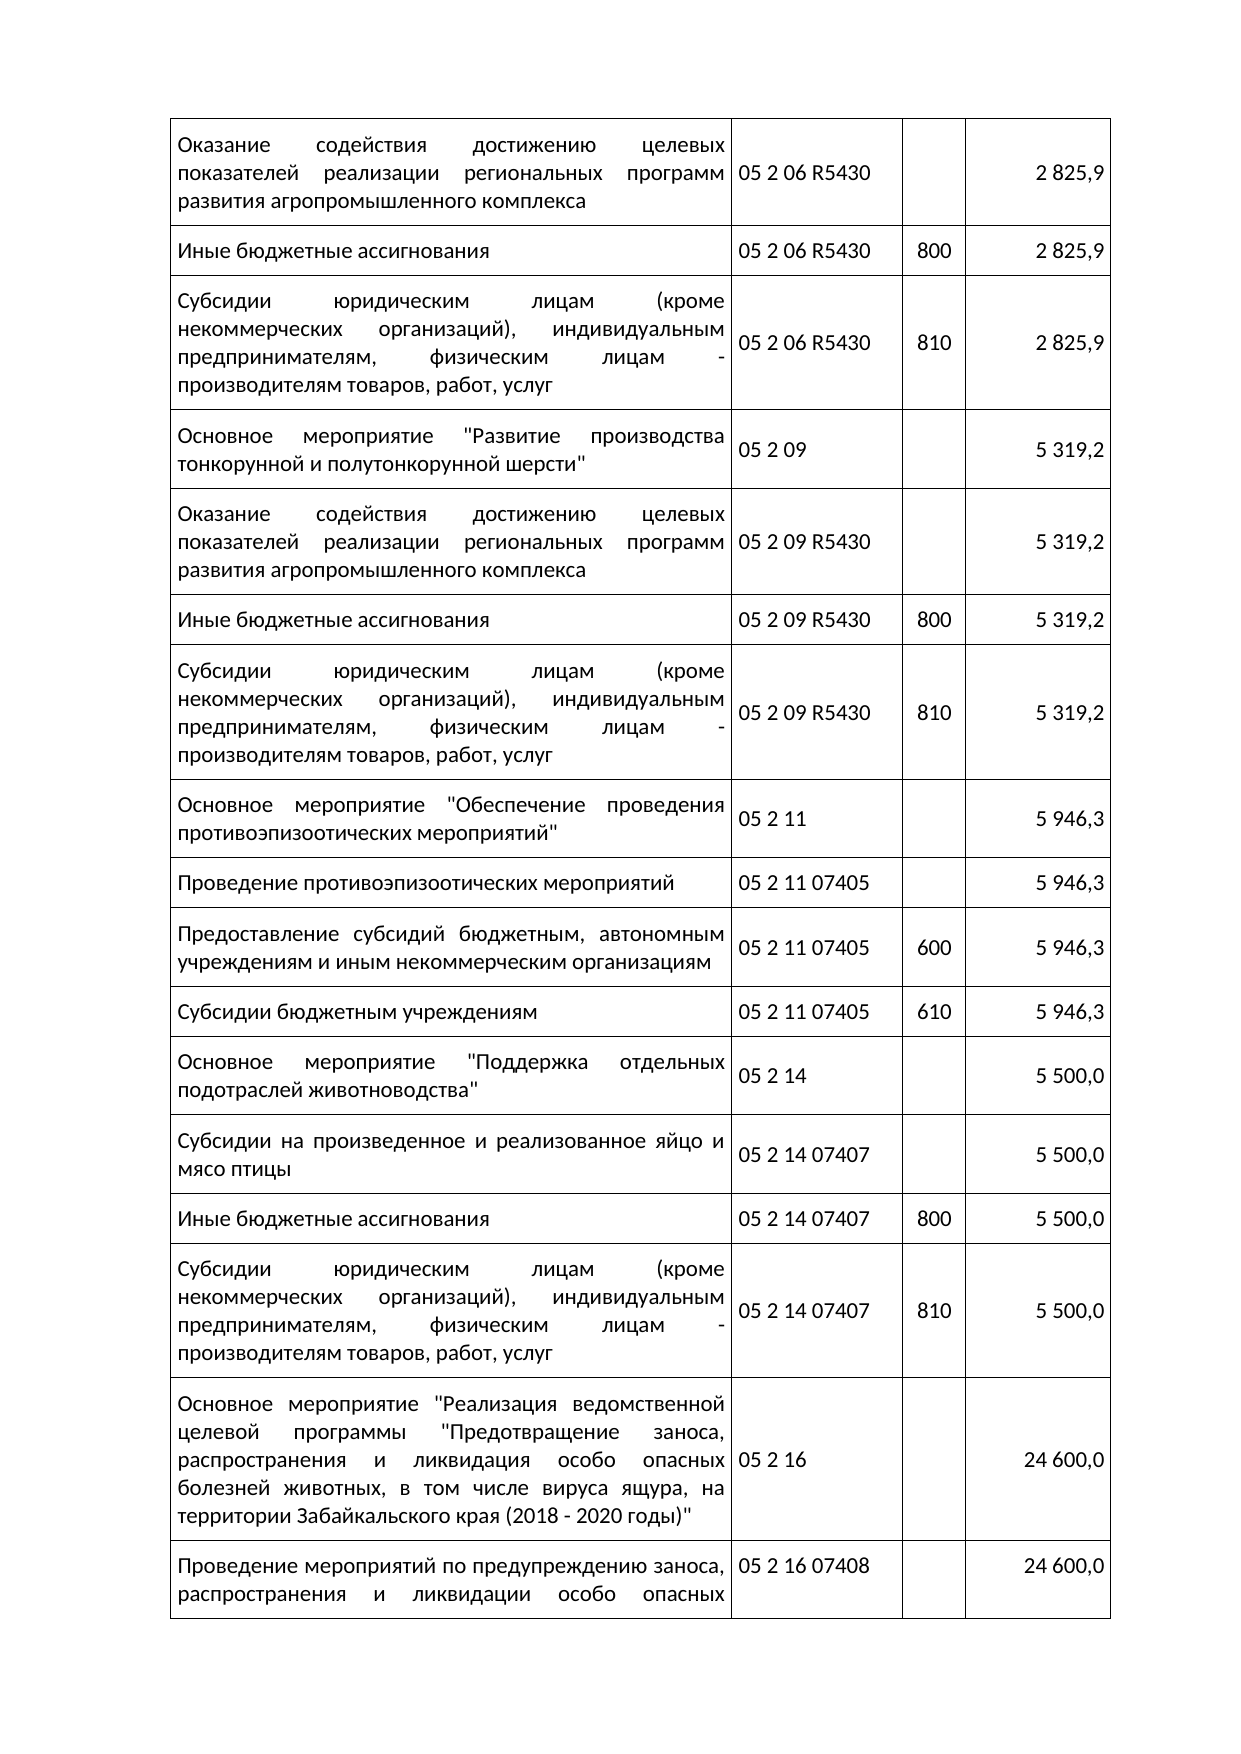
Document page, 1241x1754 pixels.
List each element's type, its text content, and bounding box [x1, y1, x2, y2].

table_cell Оказание содействия достижению целевых показателей реализации региональных программ развития агропромышленного комплекса [171, 119, 731, 224]
table_cell [903, 780, 965, 857]
table_cell 2 825,9 [966, 226, 1110, 275]
table_cell Основное мероприятие "Обеспечение проведения противоэпизоотических мероприятий" [171, 780, 731, 857]
table_cell 05 2 14 [732, 1037, 902, 1114]
table_cell 05 2 14 07407 [732, 1115, 902, 1192]
table_cell [903, 1115, 965, 1192]
table_cell 05 2 09 [732, 410, 902, 487]
table_cell 2 825,9 [966, 119, 1110, 224]
table_cell 800 [903, 226, 965, 275]
table_cell [903, 489, 965, 594]
table_cell [903, 1378, 965, 1539]
table_cell Иные бюджетные ассигнования [171, 1194, 731, 1243]
table_cell 800 [903, 595, 965, 644]
table_cell 05 2 11 [732, 780, 902, 857]
table_cell [903, 858, 965, 907]
table_cell 600 [903, 908, 965, 986]
table_cell 810 [903, 1244, 965, 1377]
table_cell 05 2 06 R5430 [732, 119, 902, 224]
table_cell 05 2 09 R5430 [732, 645, 902, 778]
table_cell 5 946,3 [966, 987, 1110, 1036]
table_cell [903, 410, 965, 487]
table_cell 5 946,3 [966, 780, 1110, 857]
table_cell Субсидии на произведенное и реализованное яйцо и мясо птицы [171, 1115, 731, 1192]
table_cell Основное мероприятие "Поддержка отдельных подотраслей животноводства" [171, 1037, 731, 1114]
table_cell 800 [903, 1194, 965, 1243]
table_cell Субсидии бюджетным учреждениям [171, 987, 731, 1036]
table_cell 05 2 06 R5430 [732, 226, 902, 275]
table_cell 5 319,2 [966, 595, 1110, 644]
table_cell 24 600,0 [966, 1541, 1110, 1618]
table_cell Иные бюджетные ассигнования [171, 595, 731, 644]
table_cell 05 2 16 [732, 1378, 902, 1539]
table_cell Оказание содействия достижению целевых показателей реализации региональных программ развития агропромышленного комплекса [171, 489, 731, 594]
table_cell 24 600,0 [966, 1378, 1110, 1539]
table_cell [903, 119, 965, 224]
table_cell 810 [903, 276, 965, 409]
table_cell 05 2 11 07405 [732, 987, 902, 1036]
table_cell Основное мероприятие "Реализация ведомственной целевой программы "Предотвращение заноса, распространения и ликвидация особо опасных болезней животных, в том числе вируса ящура, на территории Забайкальского края (2018 - 2020 годы)" [171, 1378, 731, 1539]
table_cell Основное мероприятие "Развитие производства тонкорунной и полутонкорунной шерсти" [171, 410, 731, 487]
table_cell 610 [903, 987, 965, 1036]
table_cell 5 319,2 [966, 645, 1110, 778]
table_cell 5 500,0 [966, 1244, 1110, 1377]
table_cell 2 825,9 [966, 276, 1110, 409]
table_cell 5 500,0 [966, 1115, 1110, 1192]
table_cell Проведение противоэпизоотических мероприятий [171, 858, 731, 907]
table_cell 5 319,2 [966, 410, 1110, 487]
table_cell 5 946,3 [966, 908, 1110, 986]
table_cell Иные бюджетные ассигнования [171, 226, 731, 275]
table_cell 5 946,3 [966, 858, 1110, 907]
table_cell 05 2 09 R5430 [732, 595, 902, 644]
table_cell [903, 1541, 965, 1618]
table_cell 05 2 09 R5430 [732, 489, 902, 594]
table_cell 05 2 14 07407 [732, 1244, 902, 1377]
table_cell 5 500,0 [966, 1037, 1110, 1114]
table_cell Предоставление субсидий бюджетным, автономным учреждениям и иным некоммерческим организациям [171, 908, 731, 986]
table_cell 05 2 16 07408 [732, 1541, 902, 1618]
table_cell 5 319,2 [966, 489, 1110, 594]
table_cell 05 2 11 07405 [732, 908, 902, 986]
table_cell 05 2 14 07407 [732, 1194, 902, 1243]
table_cell 810 [903, 645, 965, 778]
table_cell 05 2 06 R5430 [732, 276, 902, 409]
table_cell 05 2 11 07405 [732, 858, 902, 907]
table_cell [171, 1541, 731, 1618]
table_cell [903, 1037, 965, 1114]
table_cell 5 500,0 [966, 1194, 1110, 1243]
